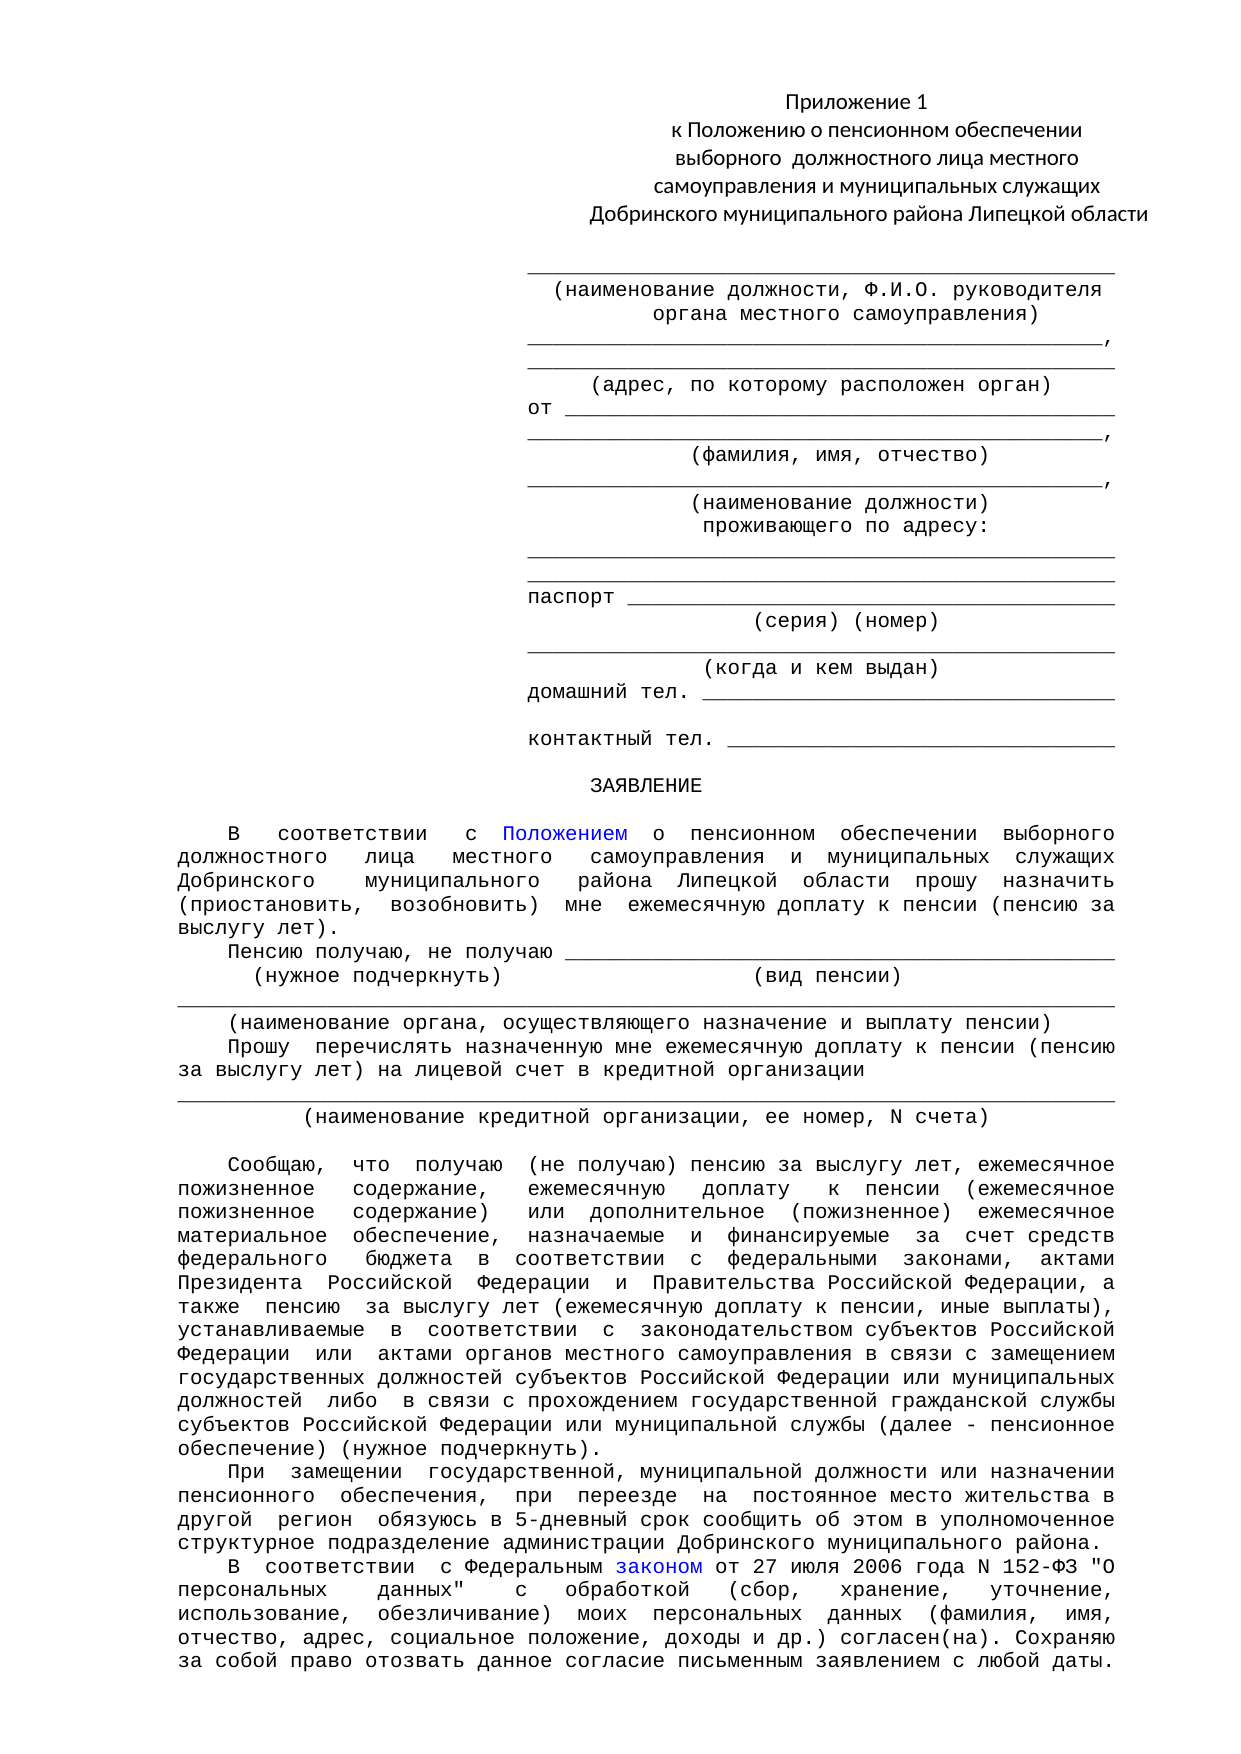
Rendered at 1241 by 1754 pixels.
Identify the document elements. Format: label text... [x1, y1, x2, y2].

text паспорт _______________________________________ [177, 586, 1152, 610]
text пожизненное содержание, ежемесячную доплату к пенсии (ежемесячное [177, 1177, 1152, 1201]
text Федерации или актами органов местного самоуправления в связи с замещением [177, 1343, 1152, 1367]
text Добринского муниципального района Липецкой области [177, 199, 1152, 227]
text Добринского муниципального района Липецкой области прошу назначить [177, 870, 1152, 894]
text (приостановить, возобновить) мне ежемесячную доплату к пенсии (пенсию за [177, 894, 1152, 917]
text контактный тел. _______________________________ [177, 728, 1152, 752]
text ЗАЯВЛЕНИЕ [177, 776, 1152, 799]
text _______________________________________________ [177, 539, 1152, 563]
text отчество, адрес, социальное положение, доходы и др.) согласен(на). Сохраняю [177, 1627, 1152, 1650]
text должностей либо в связи с прохождением государственной гражданской службы [177, 1390, 1152, 1414]
text ___________________________________________________________________________ [177, 1083, 1152, 1107]
text за выслугу лет) на лицевой счет в кредитной организации [177, 1059, 1152, 1083]
text (нужное подчеркнуть) (вид пенсии) [177, 965, 1152, 988]
text (наименование должности) [177, 492, 1152, 515]
text также пенсию за выслугу лет (ежемесячную доплату к пенсии, иные выплаты), [177, 1296, 1152, 1319]
text ______________________________________________, [177, 326, 1152, 350]
text выборного должностного лица местного [177, 143, 1152, 171]
text Приложение 1 [177, 87, 1152, 115]
text самоуправления и муниципальных служащих [177, 171, 1152, 199]
text другой регион обязуюсь в 5-дневный срок сообщить об этом в уполномоченное [177, 1508, 1152, 1532]
text _______________________________________________ [177, 563, 1152, 586]
text Президента Российской Федерации и Правительства Российской Федерации, а [177, 1272, 1152, 1296]
text устанавливаемые в соответствии с законодательством субъектов Российской [177, 1319, 1152, 1343]
text от ____________________________________________ [177, 397, 1152, 421]
text проживающего по адресу: [177, 515, 1152, 539]
text (серия) (номер) [177, 610, 1152, 634]
text Пенсию получаю, не получаю ____________________________________________ [177, 941, 1152, 965]
text Сообщаю, что получаю (не получаю) пенсию за выслугу лет, ежемесячное [177, 1154, 1152, 1177]
text пенсионного обеспечения, при переезде на постоянное место жительства в [177, 1485, 1152, 1508]
text органа местного самоуправления) [177, 303, 1152, 326]
text (наименование органа, осуществляющего назначение и выплату пенсии) [177, 1012, 1152, 1036]
text (наименование кредитной организации, ее номер, N счета) [177, 1107, 1152, 1130]
text структурное подразделение администрации Добринского муниципального района. [177, 1532, 1152, 1556]
text (адрес, по которому расположен орган) [177, 373, 1152, 397]
text В соответствии с Федеральным законом от 27 июля 2006 года N 152-ФЗ "О [177, 1556, 1152, 1579]
text материальное обеспечение, назначаемые и финансируемые за счет средств [177, 1225, 1152, 1248]
text обеспечение) (нужное подчеркнуть). [177, 1438, 1152, 1461]
text выслугу лет). [177, 917, 1152, 941]
text к Положению о пенсионном обеспечении [177, 115, 1152, 143]
text персональных данных" с обработкой (сбор, хранение, уточнение, [177, 1579, 1152, 1603]
text _______________________________________________ [177, 255, 1152, 279]
text При замещении государственной, муниципальной должности или назначении [177, 1461, 1152, 1485]
text _______________________________________________ [177, 350, 1152, 373]
text Прошу перечислять назначенную мне ежемесячную доплату к пенсии (пенсию [177, 1036, 1152, 1059]
text использование, обезличивание) моих персональных данных (фамилия, имя, [177, 1603, 1152, 1627]
text пожизненное содержание) или дополнительное (пожизненное) ежемесячное [177, 1201, 1152, 1225]
text ______________________________________________, [177, 468, 1152, 492]
text ___________________________________________________________________________ [177, 988, 1152, 1012]
text ______________________________________________, [177, 421, 1152, 444]
text (наименование должности, Ф.И.О. руководителя [177, 279, 1152, 303]
text (фамилия, имя, отчество) [177, 444, 1152, 468]
text субъектов Российской Федерации или муниципальной службы (далее - пенсионное [177, 1414, 1152, 1438]
text (когда и кем выдан) [177, 657, 1152, 681]
text должностного лица местного самоуправления и муниципальных служащих [177, 846, 1152, 870]
text федерального бюджета в соответствии с федеральными законами, актами [177, 1248, 1152, 1272]
text В соответствии с Положением о пенсионном обеспечении выборного [177, 823, 1152, 846]
text домашний тел. _________________________________ [177, 681, 1152, 704]
text государственных должностей субъектов Российской Федерации или муниципальных [177, 1367, 1152, 1390]
text _______________________________________________ [177, 634, 1152, 657]
text за собой право отозвать данное согласие письменным заявлением с любой даты. [177, 1650, 1152, 1674]
